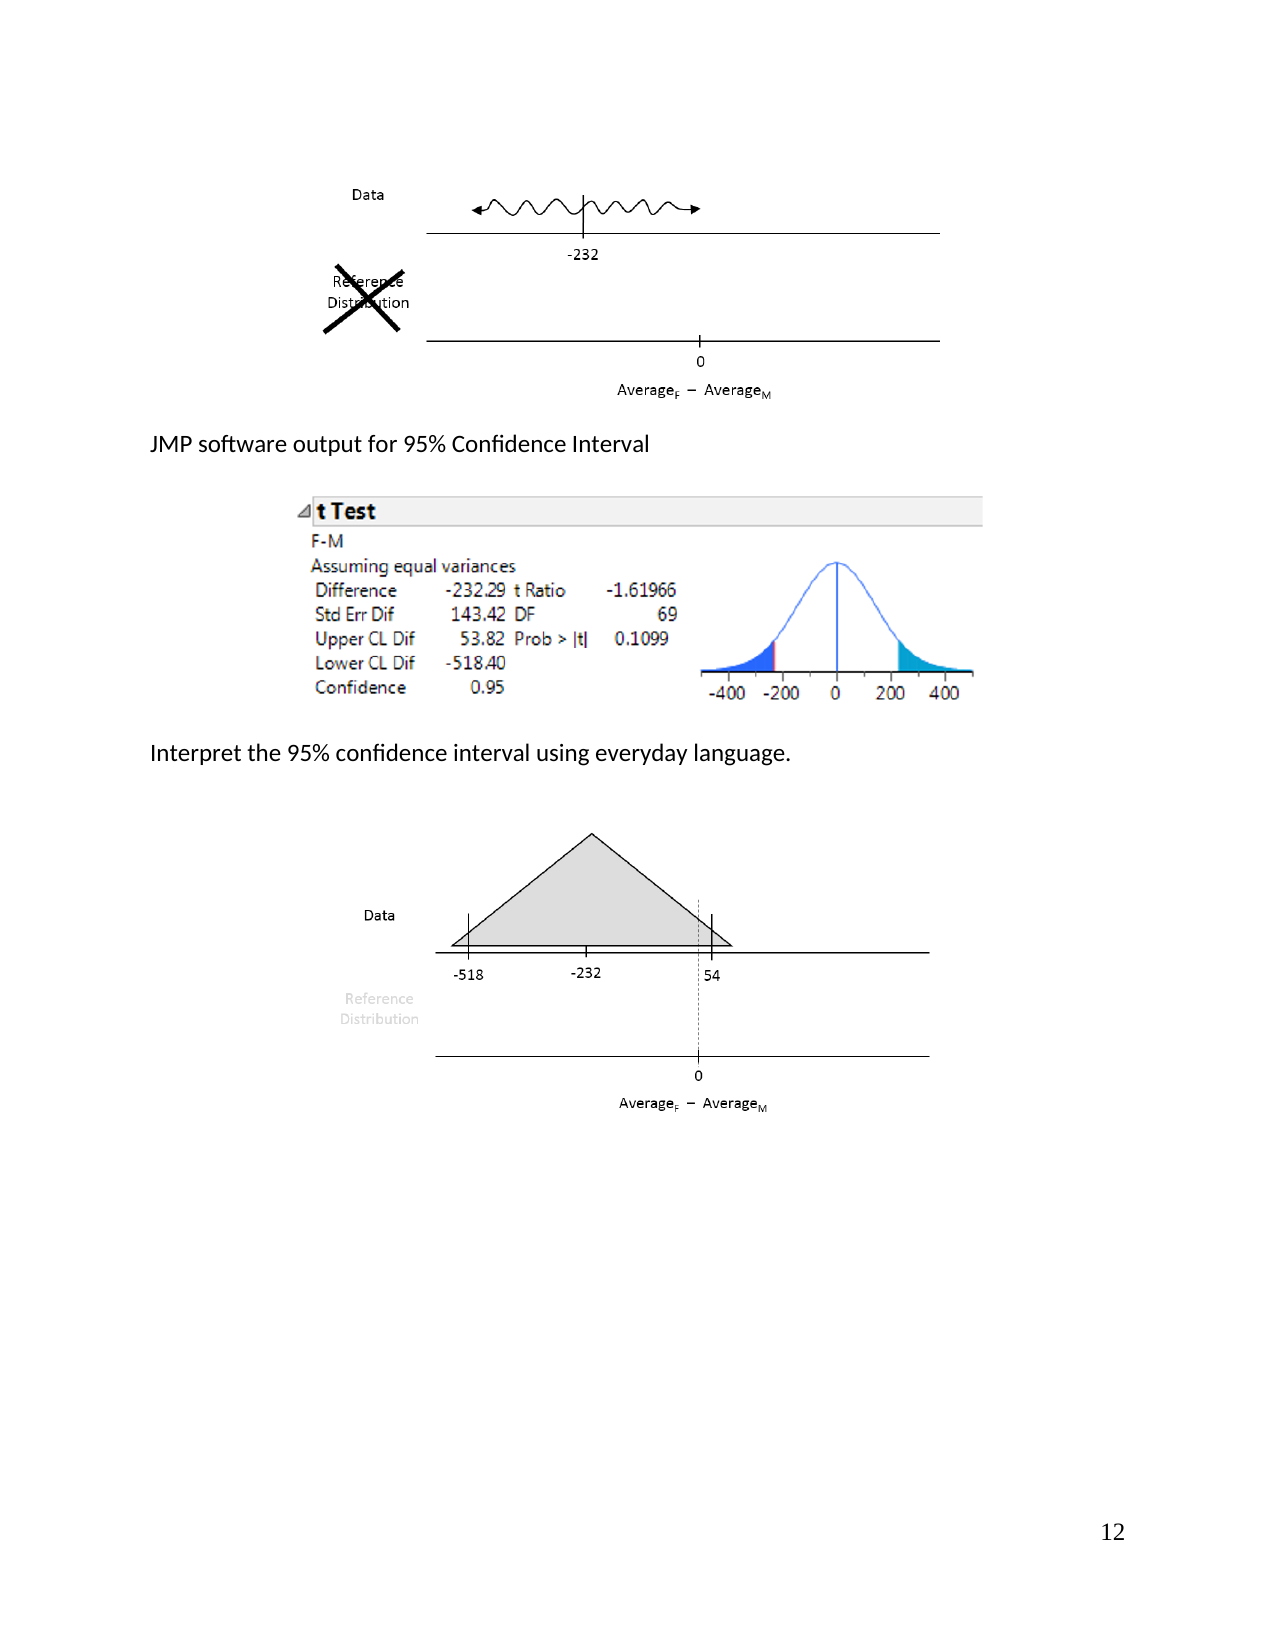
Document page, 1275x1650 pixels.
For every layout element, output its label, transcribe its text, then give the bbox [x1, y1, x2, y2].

picture [292, 488, 983, 707]
picture [316, 180, 959, 400]
picture [339, 823, 936, 1117]
text Interpret the 95% confidence interval using everyday language. [150, 737, 1125, 767]
text JMP software output for 95% Confidence Interval [150, 428, 1125, 458]
